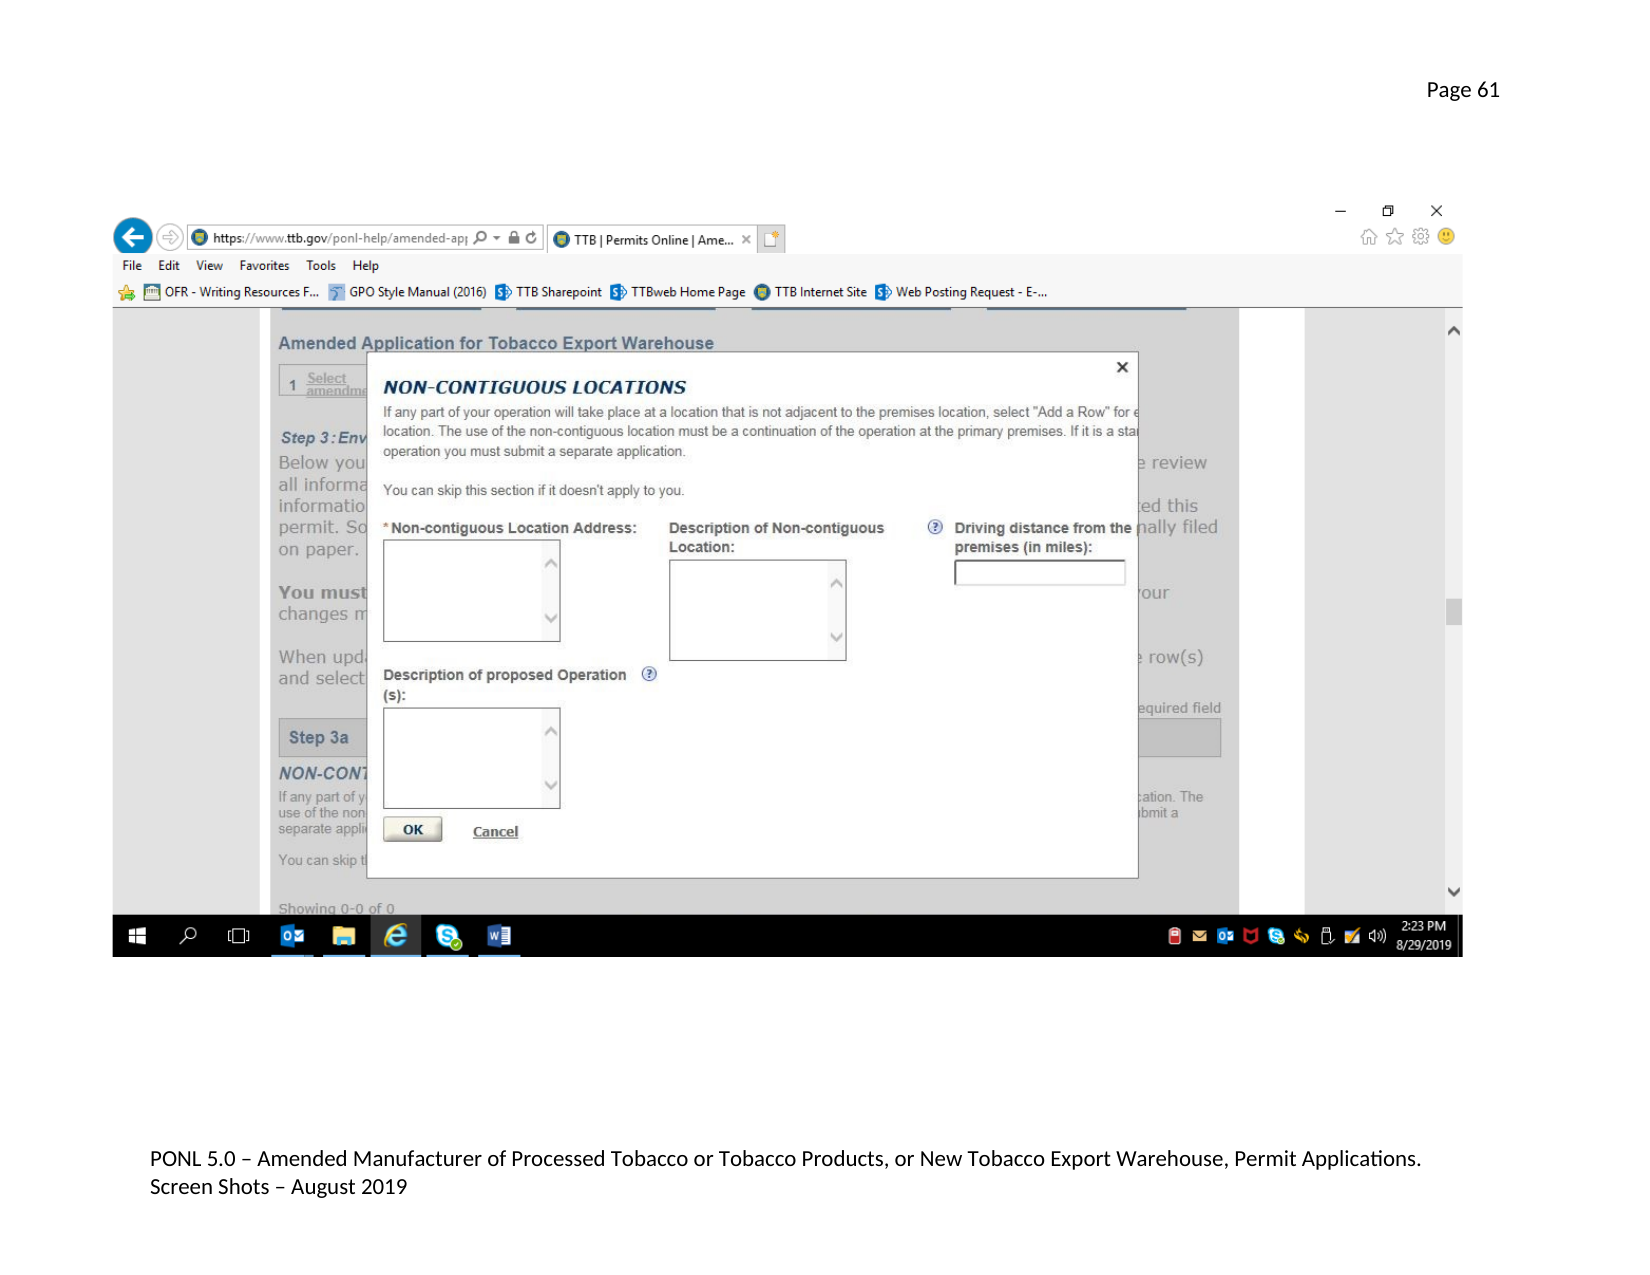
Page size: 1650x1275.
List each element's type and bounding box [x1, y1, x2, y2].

picture [112, 196, 1463, 957]
